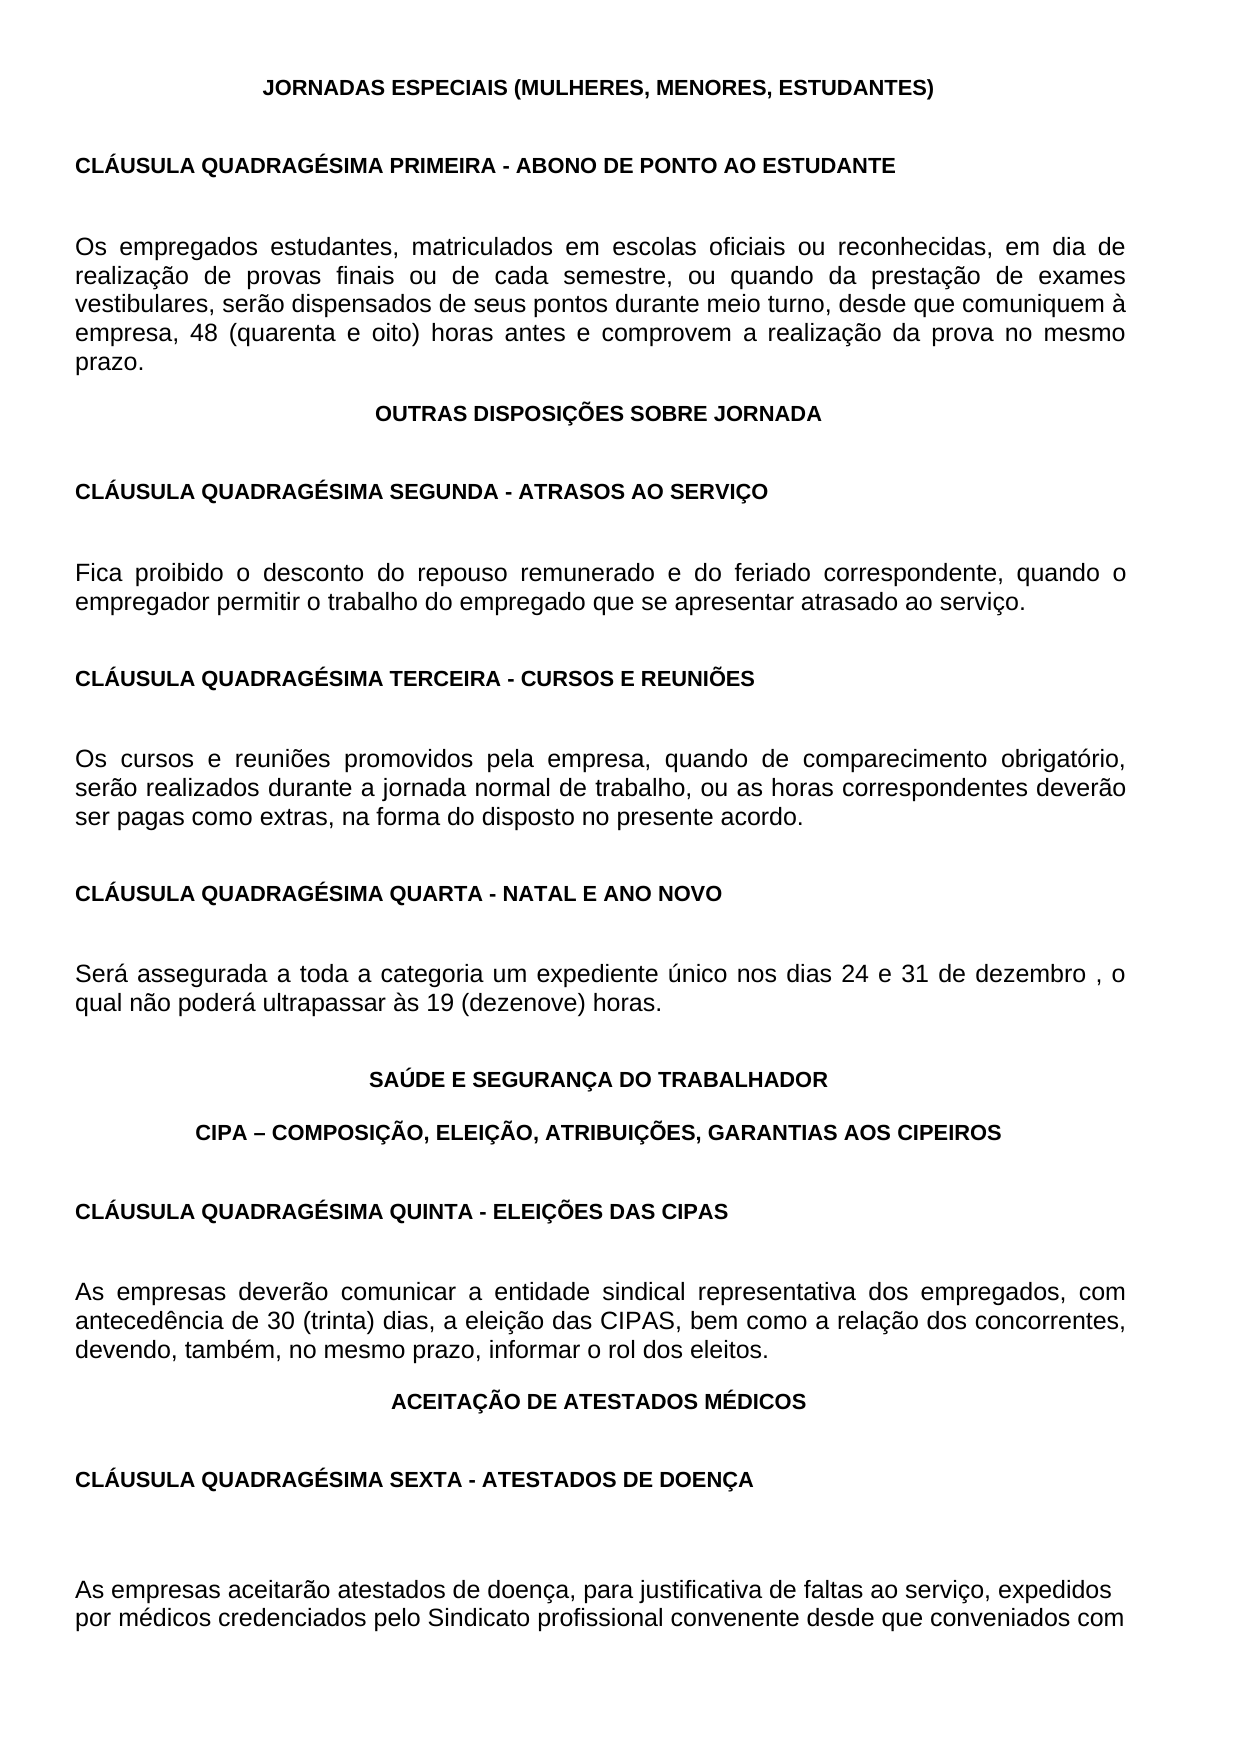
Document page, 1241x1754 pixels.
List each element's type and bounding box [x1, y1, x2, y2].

table_cell [75, 75, 1128, 1632]
